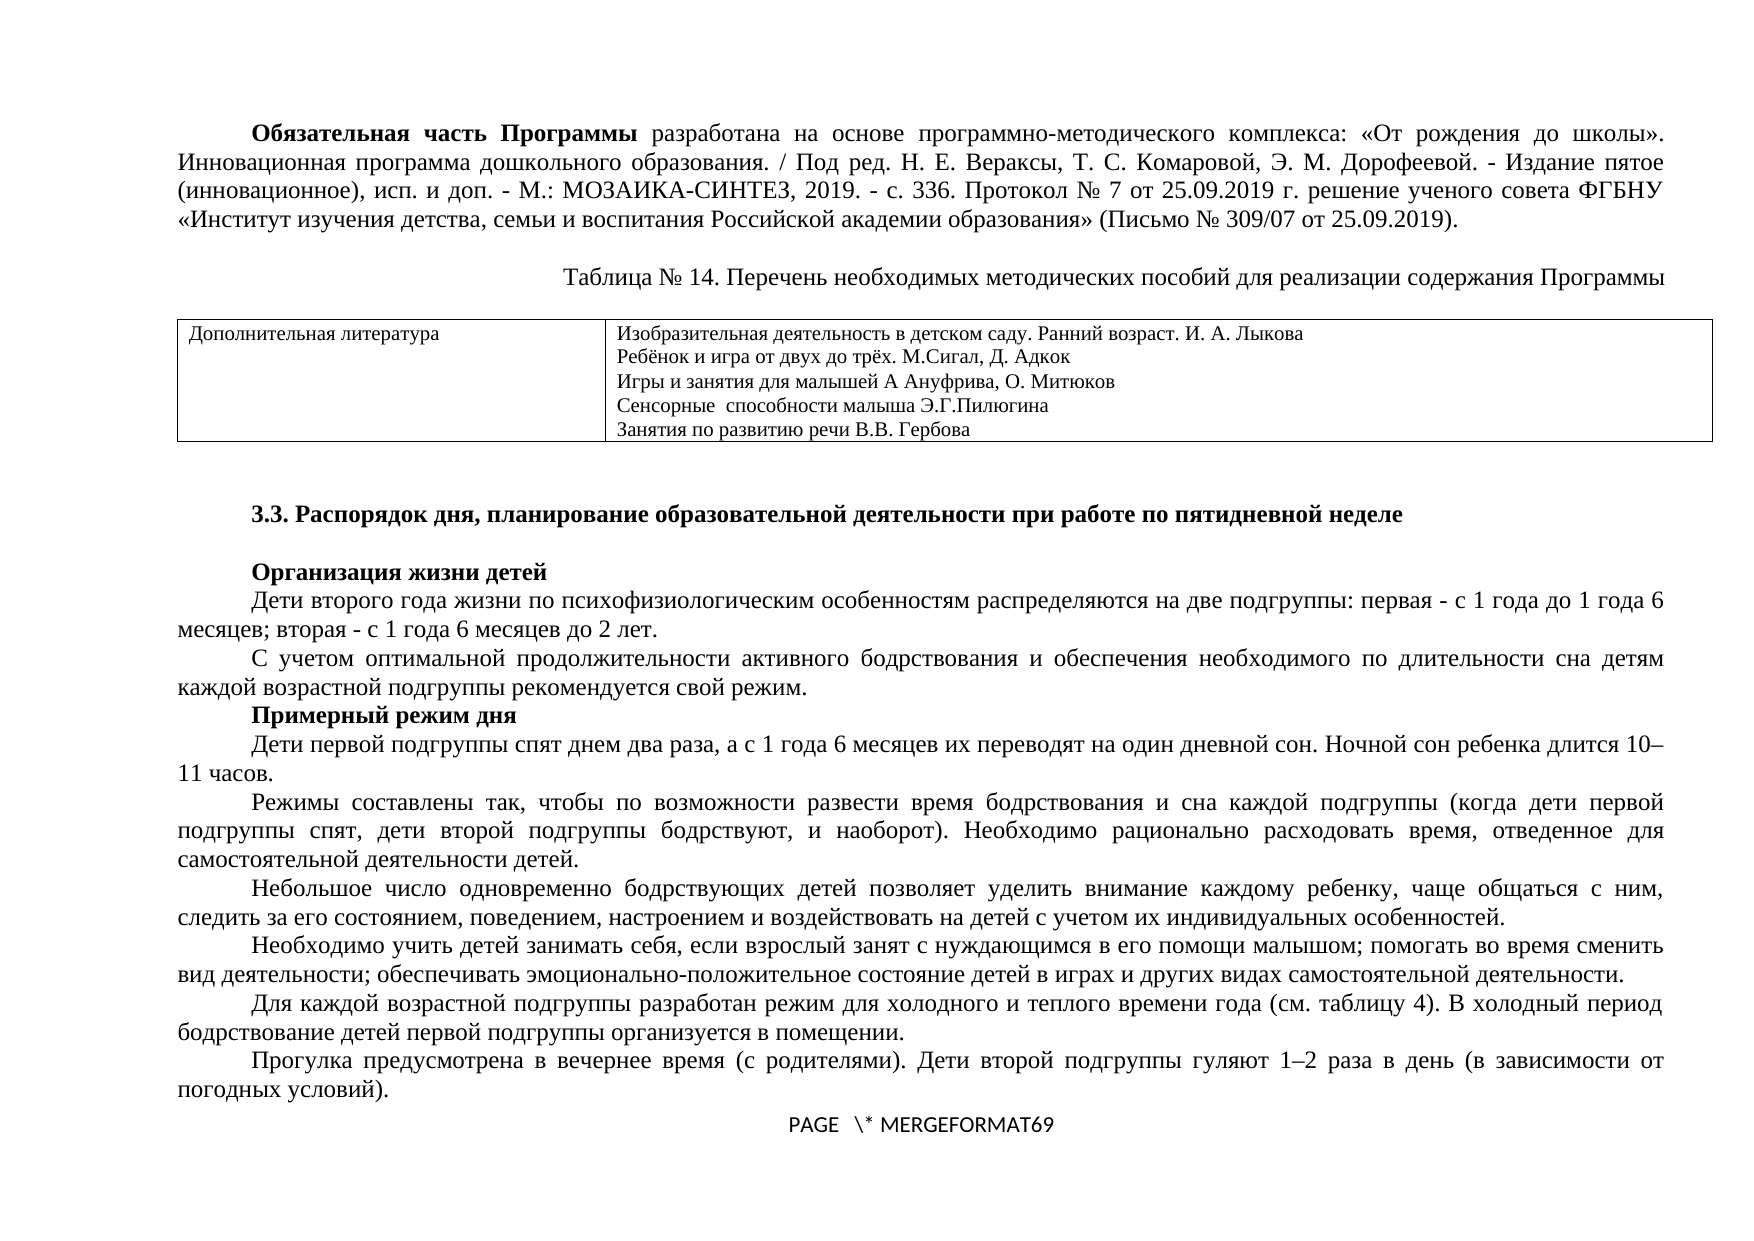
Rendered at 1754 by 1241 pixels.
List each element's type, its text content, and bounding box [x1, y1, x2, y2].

text С учетом оптимальной продолжительности активного бодрствования и обеспечения необходимого по длительности сна детям каждой возрастной подгруппы рекомендуется свой режим. [177, 643, 1665, 701]
text Обязательная часть Программы разработана на основе программно-методического комплекса: «От рождения до школы». Инновационная программа дошкольного образования. / Под ред. Н. Е. Вераксы, Т. С. Комаровой, Э. М. Дорофеевой. - Издание пятое (инновационное), исп. и доп. - М.: МОЗАИКА-СИНТЕЗ, 2019. - c. 336. Протокол № 7 от 25.09.2019 г. решение ученого совета ФГБНУ «Институт изучения детства, семьи и воспитания Российской академии образования» (Письмо № 309/07 от 25.09.2019). [177, 118, 1665, 233]
text Режимы составлены так, чтобы по возможности развести время бодрствования и сна каждой подгруппы (когда дети первой подгруппы спят, дети второй подгруппы бодрствуют, и наоборот). Необходимо рационально расходовать время, отведенное для самостоятельной деятельности детей. [177, 787, 1665, 873]
text Необходимо учить детей занимать себя, если взрослый занят с нуждающимся в его помощи малышом; помогать во время сменить вид деятельности; обеспечивать эмоционально-положительное состояние детей в играх и других видах самостоятельной деятельности. [177, 931, 1665, 988]
text Дети первой подгруппы спят днем два раза, а с 1 года 6 месяцев их переводят на один дневной сон. Ночной сон ребенка длится 10–11 часов. [177, 729, 1665, 787]
text Примерный режим дня [177, 701, 1665, 729]
text 3.3. Распорядок дня, планирование образовательной деятельности при работе по пятидневной неделе [177, 499, 1665, 528]
table_header Дополнительная литература [178, 320, 605, 441]
text Таблица № 14. Перечень необходимых методических пособий для реализации содержания Программы [177, 262, 1665, 291]
text Для каждой возрастной подгруппы разработан режим для холодного и теплого времени года (см. таблицу 4). В холодный период бодрствование детей первой подгруппы организуется в помещении. [177, 988, 1665, 1046]
text Дети второго года жизни по психофизиологическим особенностям распределяются на две подгруппы: первая - с 1 года до 1 года 6 месяцев; вторая - с 1 года 6 месяцев до 2 лет. [177, 586, 1665, 643]
table_header Изобразительная деятельность в детском саду. Ранний возраст. И. А. Лыкова Ребёнок и игра от двух до трёх. М.Сигал, Д. Адкок Игры и занятия для малышей А Ануфрива, О. Митюков Сенсорные способности малыша Э.Г.Пилюгина Занятия по развитию речи В.В. Гербова [606, 320, 1712, 441]
text Небольшое число одновременно бодрствующих детей позволяет уделить внимание каждому ребенку, чаще общаться с ним, следить за его состоянием, поведением, настроением и воздействовать на детей с учетом их индивидуальных особенностей. [177, 873, 1665, 931]
text Организация жизни детей [177, 557, 1665, 586]
text Прогулка предусмотрена в вечернее время (с родителями). Дети второй подгруппы гуляют 1–2 раза в день (в зависимости от погодных условий). [177, 1046, 1665, 1103]
